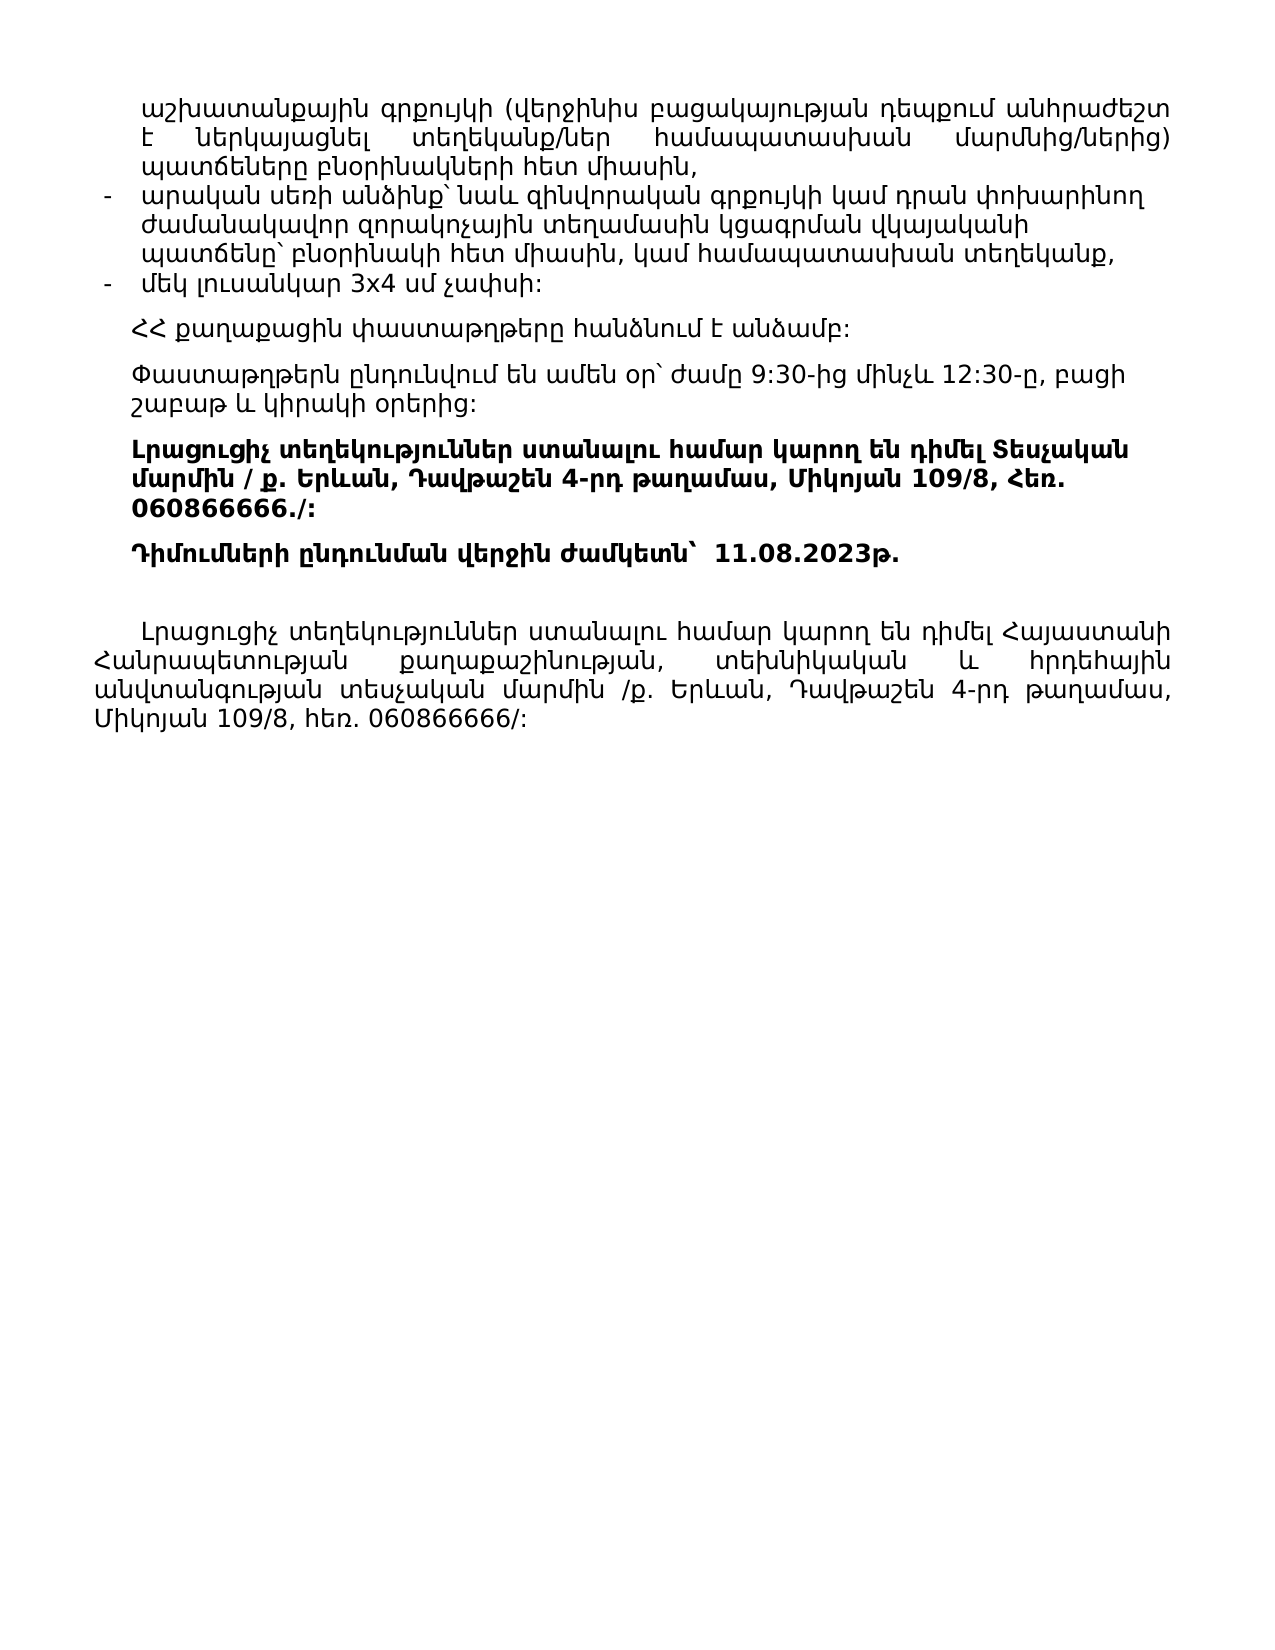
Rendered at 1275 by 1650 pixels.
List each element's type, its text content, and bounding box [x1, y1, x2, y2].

text Լրացուցիչ տեղեկություններ ստանալու համար կարող են դիմել Տեսչական մարմին / ք. Երևան, Դավթաշեն 4-րդ թաղամաս, Միկոյան 109/8, Հեռ. 060866666./: [131, 435, 1172, 523]
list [103, 94, 1172, 181]
text Փաստաթղթերն ընդունվում են ամեն օր՝ ժամը 9:30-ից մինչև 12:30-ը, բացի շաբաթ և կիրակի օրերից: [131, 360, 1172, 419]
text ՀՀ քաղաքացին փաստաթղթերը հանձնում է անձամբ: [131, 314, 1172, 344]
list մեկ լուսանկար 3x4 սմ չափսի: [103, 269, 1172, 298]
list արական սեռի անձինք՝ նաև զինվորական գրքույկի կամ դրան փոխարինող ժամանակավոր զորակոչային տեղամասին կցագրման վկայականի պատճենը՝ բնօրինակի հետ միասին, կամ համապատասխան տեղեկանք, [103, 181, 1172, 269]
text Լրացուցիչ տեղեկություններ ստանալու համար կարող են դիմել Հայաստանի Հանրապետության քաղաքաշինության, տեխնիկական և հրդեհային անվտանգության տեսչական մարմին /ք. Երևան, Դավթաշեն 4-րդ թաղամաս, Միկոյան 109/8, հեռ. 060866666/: [94, 617, 1172, 733]
text Դիմումների ընդունման վերջին ժամկետն՝ 11.08.2023թ. [131, 539, 1172, 569]
